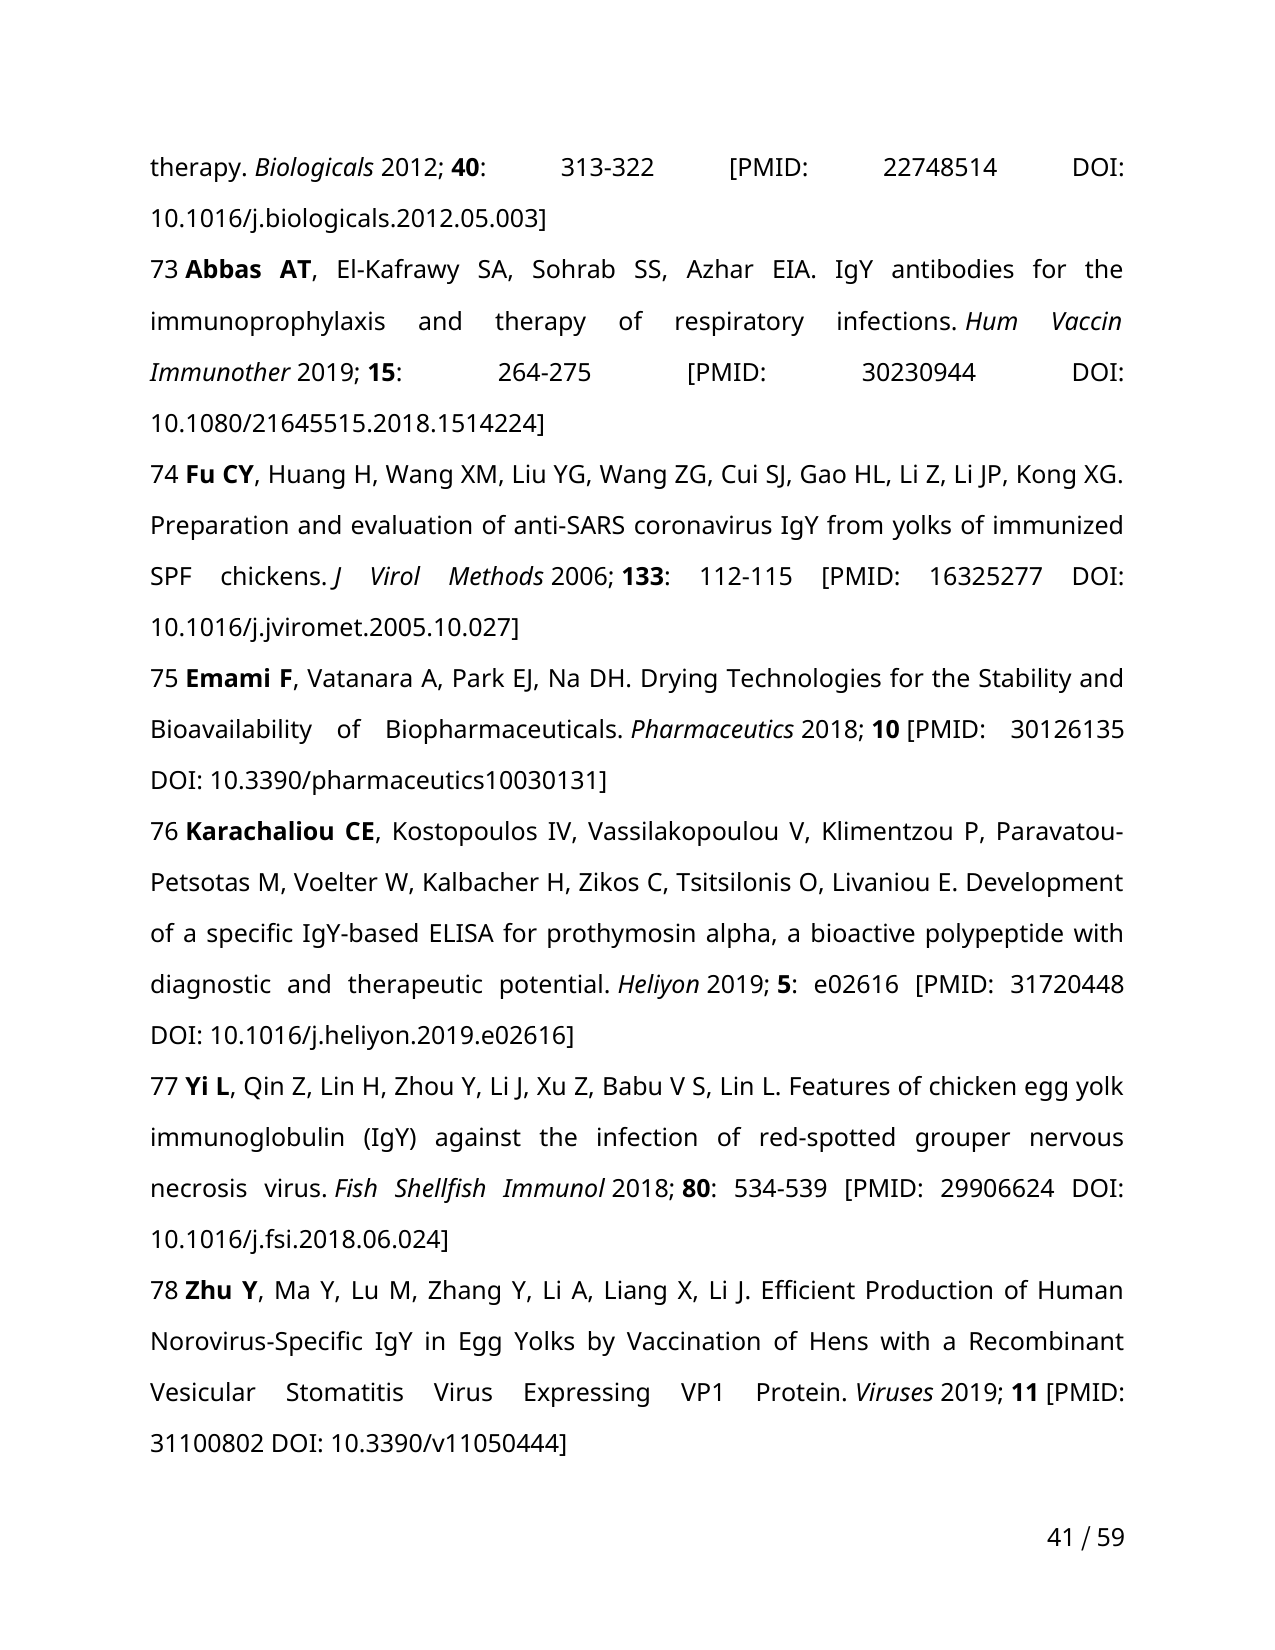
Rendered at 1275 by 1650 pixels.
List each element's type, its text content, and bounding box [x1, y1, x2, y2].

text 74 Fu CY, Huang H, Wang XM, Liu YG, Wang ZG, Cui SJ, Gao HL, Li Z, Li JP, Kong XG. Preparation and evaluation of anti-SARS coronavirus IgY from yolks of immunized SPF chickens. J Virol Methods 2006; 133: 112-115 [PMID: 16325277 DOI: 10.1016/j.jviromet.2005.10.027] [150, 456, 1125, 643]
text 76 Karachaliou CE, Kostopoulos IV, Vassilakopoulou V, Klimentzou P, Paravatou-Petsotas M, Voelter W, Kalbacher H, Zikos C, Tsitsilonis O, Livaniou E. Development of a specific IgY-based ELISA for prothymosin alpha, a bioactive polypeptide with diagnostic and therapeutic potential. Heliyon 2019; 5: e02616 [PMID: 31720448 DOI: 10.1016/j.heliyon.2019.e02616] [150, 813, 1125, 1052]
text 75 Emami F, Vatanara A, Park EJ, Na DH. Drying Technologies for the Stability and Bioavailability of Biopharmaceuticals. Pharmaceutics 2018; 10 [PMID: 30126135 DOI: 10.3390/pharmaceutics10030131] [150, 660, 1125, 797]
text 73 Abbas AT, El-Kafrawy SA, Sohrab SS, Azhar EIA. IgY antibodies for the immunoprophylaxis and therapy of respiratory infections. Hum Vaccin Immunother 2019; 15: 264-275 [PMID: 30230944 DOI: 10.1080/21645515.2018.1514224] [150, 252, 1125, 439]
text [150, 150, 1125, 235]
text 77 Yi L, Qin Z, Lin H, Zhou Y, Li J, Xu Z, Babu V S, Lin L. Features of chicken egg yolk immunoglobulin (IgY) against the infection of red-spotted grouper nervous necrosis virus. Fish Shellfish Immunol 2018; 80: 534-539 [PMID: 29906624 DOI: 10.1016/j.fsi.2018.06.024] [150, 1069, 1125, 1256]
text 78 Zhu Y, Ma Y, Lu M, Zhang Y, Li A, Liang X, Li J. Efficient Production of Human Norovirus-Specific IgY in Egg Yolks by Vaccination of Hens with a Recombinant Vesicular Stomatitis Virus Expressing VP1 Protein. Viruses 2019; 11 [PMID: 31100802 DOI: 10.3390/v11050444] [150, 1273, 1125, 1460]
